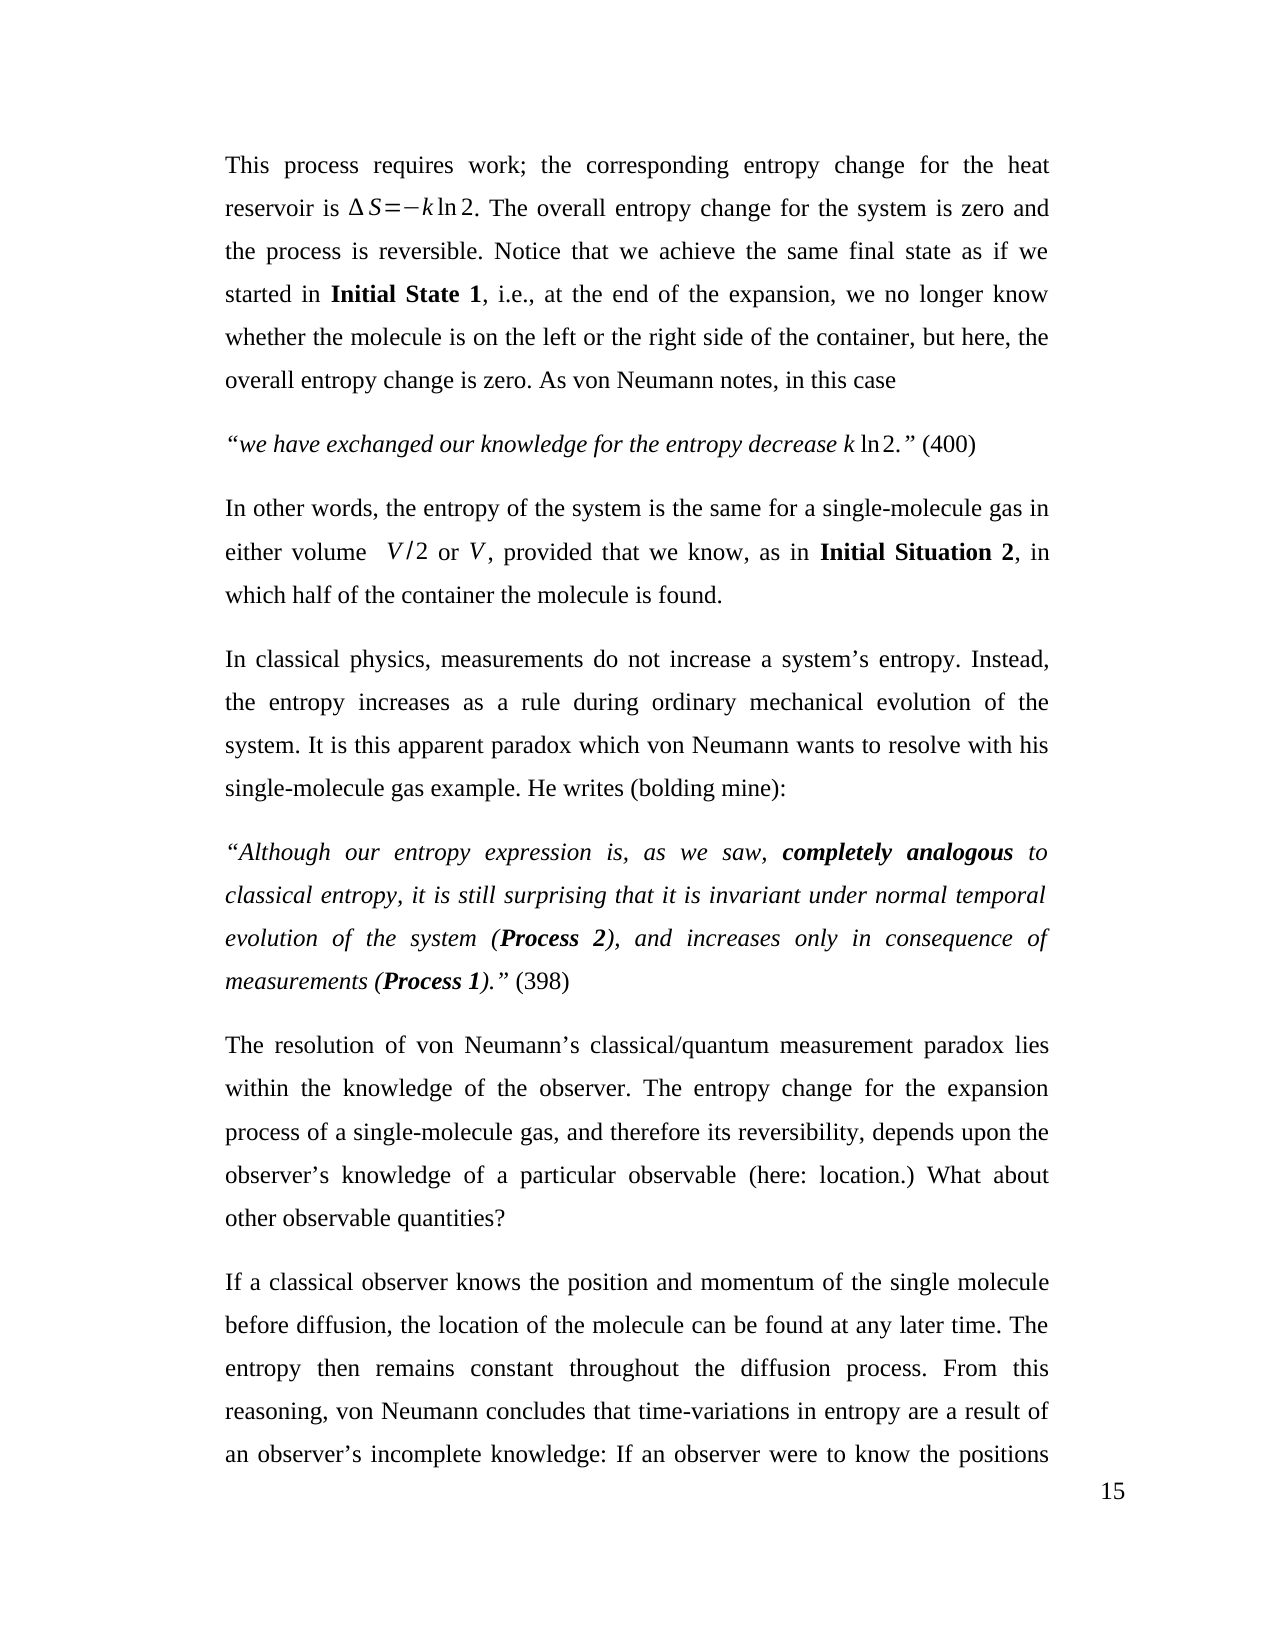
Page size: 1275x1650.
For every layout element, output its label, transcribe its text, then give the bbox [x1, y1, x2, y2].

text “Although our entropy expression is, as we saw, completely analogous to classical entropy, it is still surprising that it is invariant under normal temporal evolution of the system (Process 2), and increases only in consequence of measurements (Process 1).” (398) [225, 837, 1050, 995]
text “we have exchanged our knowledge for the entropy decrease .” (400) [225, 429, 1050, 458]
text The resolution of von Neumann’s classical/quantum measurement paradox lies within the knowledge of the observer. The entropy change for the expansion process of a single-molecule gas, and therefore its reversibility, depends upon the observer’s knowledge of a particular observable (here: location.) What about other observable quantities? [225, 1030, 1050, 1232]
text In classical physics, measurements do not increase a system’s entropy. Instead, the entropy increases as a rule during ordinary mechanical evolution of the system. It is this apparent paradox which von Neumann wants to resolve with his single-molecule gas example. He writes (bolding mine): [225, 644, 1050, 802]
text In other words, the entropy of the system is the same for a single-molecule gas in either volume or , provided that we know, as in Initial Situation 2, in which half of the container the molecule is found. [225, 493, 1050, 608]
text This process requires work; the corresponding entropy change for the heat reservoir is . The overall entropy change for the system is zero and the process is reversible. Notice that we achieve the same final state as if we started in Initial State 1, i.e., at the end of the expansion, we no longer know whether the molecule is on the left or the right side of the container, but here, the overall entropy change is zero. As von Neumann notes, in this case [225, 150, 1050, 394]
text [225, 1267, 1050, 1468]
